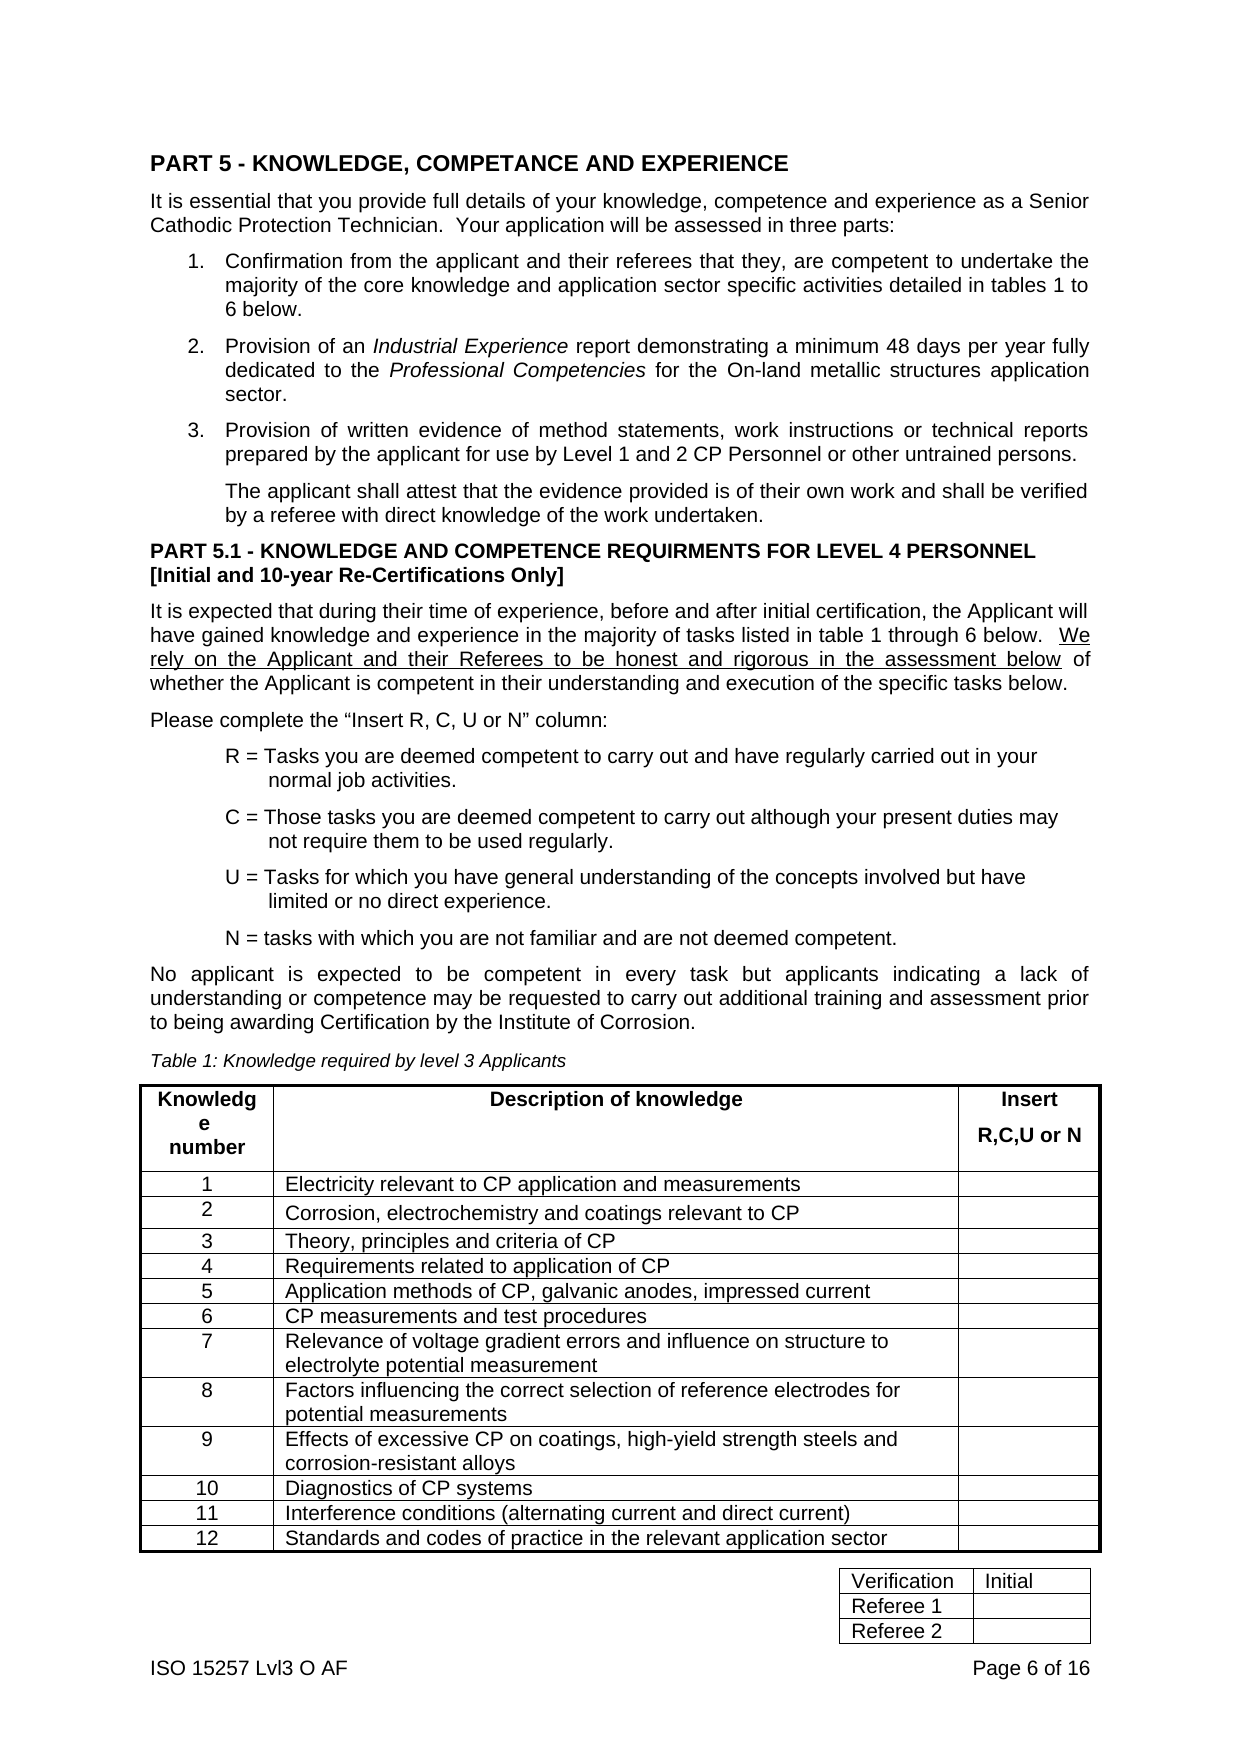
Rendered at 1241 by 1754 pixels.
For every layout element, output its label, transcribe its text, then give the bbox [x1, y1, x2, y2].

table_cell Application methods of CP, galvanic anodes, impressed current [274, 1279, 958, 1303]
list Confirmation from the applicant and their referees that they, are competent to undertake the majority of the core knowledge and application sector specific activities detailed in tables 1 to 6 below. [187, 249, 1090, 321]
table_cell 10 [142, 1476, 273, 1499]
table_cell [959, 1526, 1098, 1549]
table_cell 6 [142, 1304, 273, 1328]
table_cell Effects of excessive CP on coatings, high-yield strength steels and corrosion-resistant alloys [274, 1427, 958, 1474]
table_header Knowledge number [142, 1087, 273, 1171]
table_cell Standards and codes of practice in the relevant application sector [274, 1526, 958, 1549]
table_cell Diagnostics of CP systems [274, 1476, 958, 1499]
text U = Tasks for which you have general understanding of the concepts involved but have limited or no direct experience. [225, 865, 1090, 913]
list Provision of written evidence of method statements, work instructions or technical reports prepared by the applicant for use by Level 1 and 2 CP Personnel or other untrained persons. [187, 418, 1090, 466]
table_cell 1 [142, 1172, 273, 1196]
table_cell [959, 1476, 1098, 1499]
table_cell Theory, principles and criteria of CP [274, 1229, 958, 1253]
table_cell [959, 1427, 1098, 1474]
table_cell Relevance of voltage gradient errors and influence on structure to electrolyte potential measurement [274, 1329, 958, 1377]
table_header Insert R,C,U or N [959, 1087, 1098, 1171]
table_cell Electricity relevant to CP application and measurements [274, 1172, 958, 1196]
table_cell [959, 1279, 1098, 1303]
table_cell [959, 1329, 1098, 1377]
table_cell 7 [142, 1329, 273, 1377]
list It is essential that you provide full details of your knowledge, competence and experience as a Senior Cathodic Protection Technician. Your application will be assessed in three parts: [150, 189, 1090, 237]
text R = Tasks you are deemed competent to carry out and have regularly carried out in your normal job activities. [225, 744, 1090, 792]
table_cell [959, 1378, 1098, 1426]
table_cell [959, 1304, 1098, 1328]
table_cell 3 [142, 1229, 273, 1253]
table_cell 11 [142, 1501, 273, 1524]
table_cell 12 [142, 1526, 273, 1549]
table_cell Requirements related to application of CP [274, 1254, 958, 1278]
table_cell Interference conditions (alternating current and direct current) [274, 1501, 958, 1524]
table_cell 2 [142, 1197, 273, 1228]
list Provision of an Industrial Experience report demonstrating a minimum 48 days per year fully dedicated to the Professional Competencies for the On-land metallic structures application sector. [187, 334, 1090, 406]
table_cell 4 [142, 1254, 273, 1278]
table_cell [959, 1254, 1098, 1278]
table_header Description of knowledge [274, 1087, 958, 1171]
table_cell 9 [142, 1427, 273, 1474]
text Please complete the “Insert R, C, U or N” column: [150, 708, 1090, 732]
text PART 5 - KNOWLEDGE, COMPETANCE AND EXPERIENCE [150, 150, 1090, 176]
text N = tasks with which you are not familiar and are not deemed competent. [225, 925, 1090, 949]
table_cell 8 [142, 1378, 273, 1426]
text C = Those tasks you are deemed competent to carry out although your present duties may not require them to be used regularly. [225, 804, 1090, 852]
table_cell [959, 1197, 1098, 1228]
text No applicant is expected to be competent in every task but applicants indicating a lack of understanding or competence may be requested to carry out additional training and assessment prior to being awarding Certification by the Institute of Corrosion. [150, 962, 1090, 1034]
table_cell [959, 1501, 1098, 1524]
text The applicant shall attest that the evidence provided is of their own work and shall be verified by a referee with direct knowledge of the work undertaken. [225, 478, 1090, 526]
text It is expected that during their time of experience, before and after initial certification, the Applicant will have gained knowledge and experience in the majority of tasks listed in table 1 through 6 below. We rely on the Applicant and their Referees to be honest and rigorous in the assessment below of whether the Applicant is competent in their understanding and execution of the specific tasks below. [150, 599, 1090, 695]
table_cell Factors influencing the correct selection of reference electrodes for potential measurements [274, 1378, 958, 1426]
table_cell [959, 1172, 1098, 1196]
table_cell [959, 1229, 1098, 1253]
table_cell 5 [142, 1279, 273, 1303]
text Table 1: Knowledge required by level 3 Applicants [150, 1046, 1090, 1071]
text PART 5.1 - KNOWLEDGE AND COMPETENCE REQUIRMENTS FOR LEVEL 4 PERSONNEL [Initial and 10-year Re-Certifications Only] [150, 539, 1090, 587]
table_cell CP measurements and test procedures [274, 1304, 958, 1328]
table_cell Corrosion, electrochemistry and coatings relevant to CP [274, 1197, 958, 1228]
